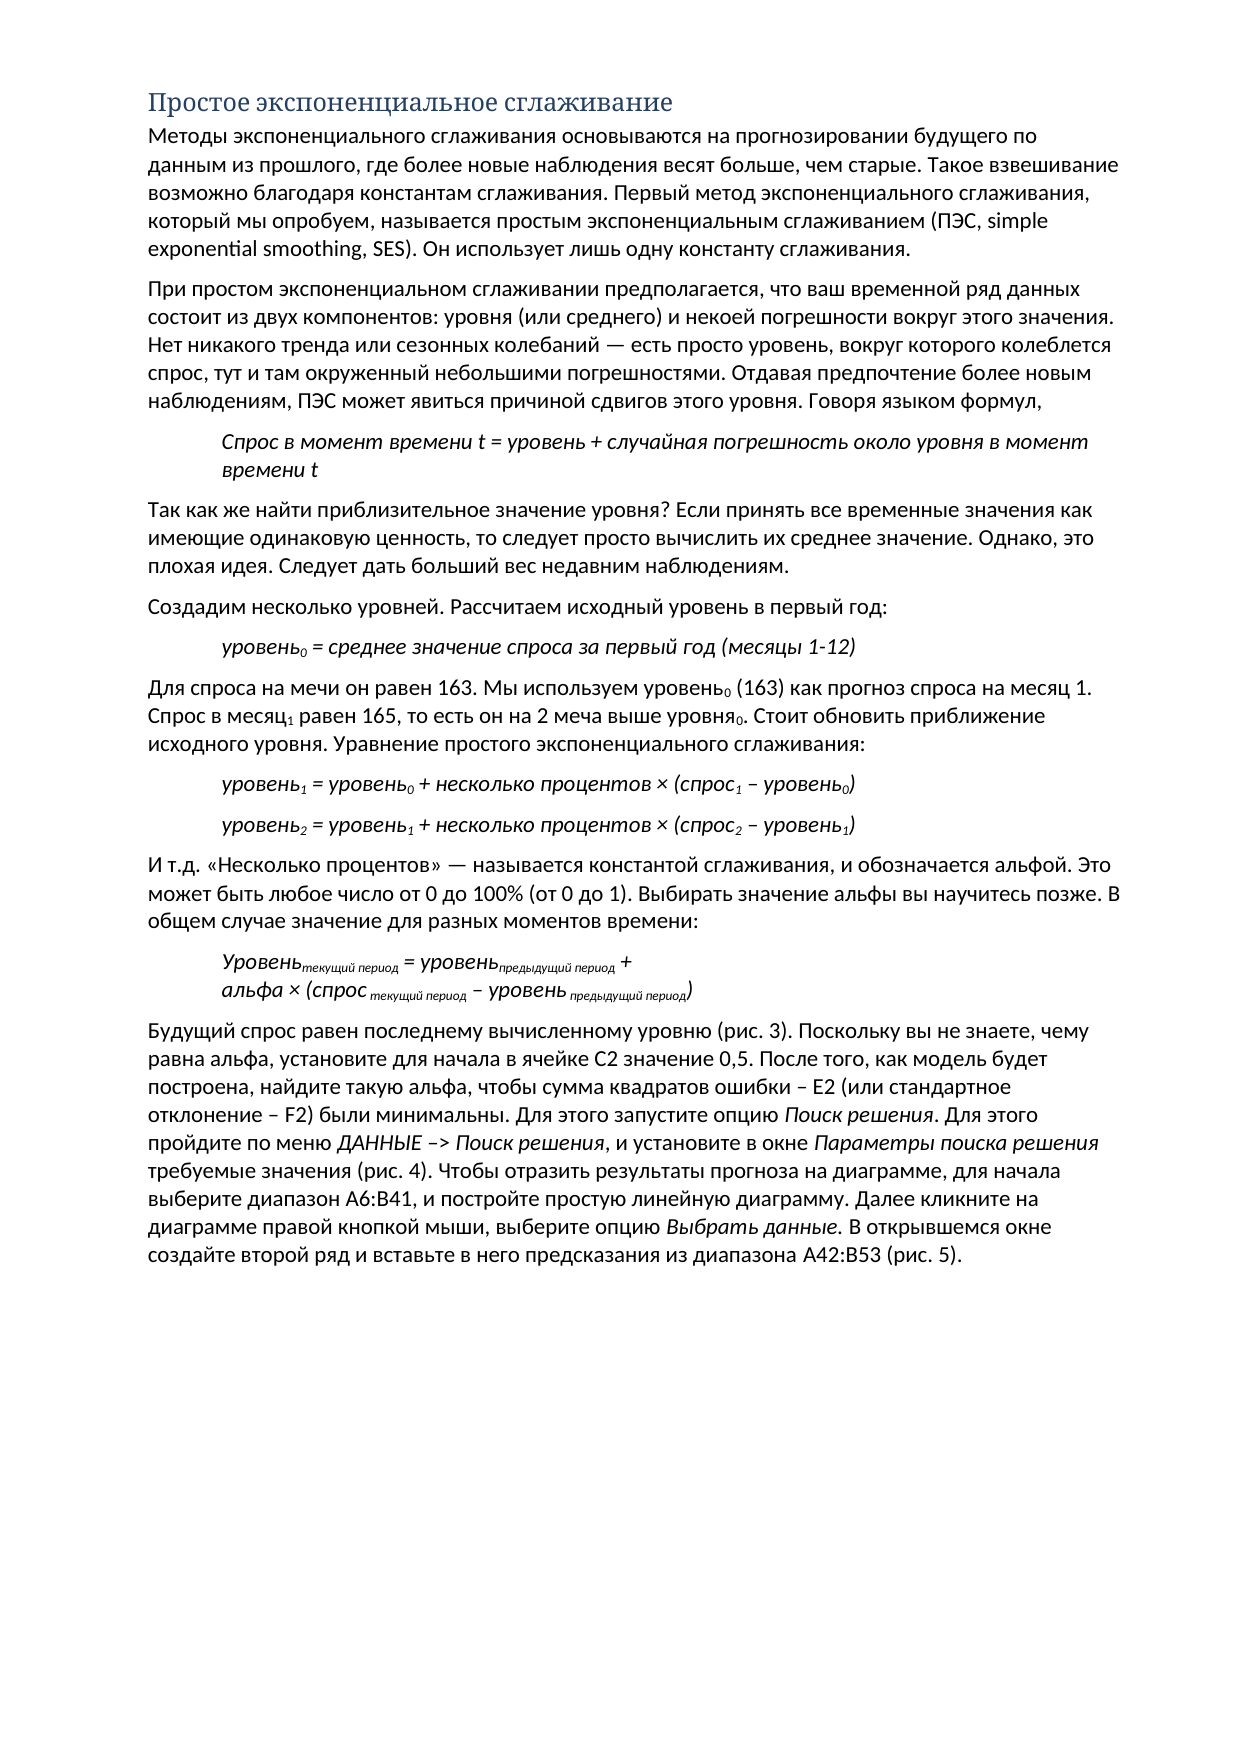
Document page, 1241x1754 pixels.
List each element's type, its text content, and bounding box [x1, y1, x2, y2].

text Для спроса на мечи он равен 163. Мы используем уровень0 (163) как прогноз спроса на месяц 1. Спрос в месяц1 равен 165, то есть он на 2 меча выше уровня0. Стоит обновить приближение исходного уровня. Уравнение простого экспоненциального сглаживания: [148, 673, 1122, 757]
text Методы экспоненциального сглаживания основываются на прогнозировании будущего по данным из прошлого, где более новые наблюдения весят больше, чем старые. Такое взвешивание возможно благодаря константам сглаживания. Первый метод экспоненциального сглаживания, который мы опробуем, называется простым экспоненциальным сглаживанием (ПЭС, simple exponential smoothing, SES). Он использует лишь одну константу сглаживания. [148, 122, 1122, 262]
text уровень0 = среднее значение спроса за первый год (месяцы 1-12) [221, 632, 1122, 661]
text Так как же найти приблизительное значение уровня? Если принять все временные значения как имеющие одинаковую ценность, то следует просто вычислить их среднее значение. Однако, это плохая идея. Следует дать больший вес недавним наблюдениям. [148, 495, 1122, 579]
text Уровеньтекущий период = уровеньпредыдущий период + альфа × (спрос текущий период – уровень предыдущий период) [221, 947, 1122, 1003]
text Создадим несколько уровней. Рассчитаем исходный уровень в первый год: [148, 592, 1122, 620]
text При простом экспоненциальном сглаживании предполагается, что ваш временной ряд данных состоит из двух компонентов: уровня (или среднего) и некоей погрешности вокруг этого значения. Нет никакого тренда или сезонных колебаний — есть просто уровень, вокруг которого колеблется спрос, тут и там окруженный небольшими погрешностями. Отдавая предпочтение более новым наблюдениям, ПЭС может явиться причиной сдвигов этого уровня. Говоря языком формул, [148, 274, 1122, 414]
text уровень2 = уровень1 + несколько процентов × (спрос2 – уровень1) [221, 810, 1122, 838]
text уровень1 = уровень0 + несколько процентов × (спрос1 – уровень0) [221, 769, 1122, 798]
text Спрос в момент времени t = уровень + случайная погрешность около уровня в момент времени t [221, 427, 1122, 483]
text Будущий спрос равен последнему вычисленному уровню (рис. 3). Поскольку вы не знаете, чему равна альфа, установите для начала в ячейке С2 значение 0,5. После того, как модель будет построена, найдите такую альфа, чтобы сумма квадратов ошибки – Е2 (или стандартное отклонение – F2) были минимальны. Для этого запустите опцию Поиск решения. Для этого пройдите по меню ДАННЫЕ –> Поиск решения, и установите в окне Параметры поиска решения требуемые значения (рис. 4). Чтобы отразить результаты прогноза на диаграмме, для начала выберите диапазон А6:В41, и постройте простую линейную диаграмму. Далее кликните на диаграмме правой кнопкой мыши, выберите опцию Выбрать данные. В открывшемся окне создайте второй ряд и вставьте в него предсказания из диапазона А42:В53 (рис. 5). [148, 1016, 1122, 1268]
subtitle Простое экспоненциальное сглаживание [148, 89, 1122, 117]
text И т.д. «Несколько процентов» — называется константой сглаживания, и обозначается альфой. Это может быть любое число от 0 до 100% (от 0 до 1). Выбирать значение альфы вы научитесь позже. В общем случае значение для разных моментов времени: [148, 851, 1122, 935]
